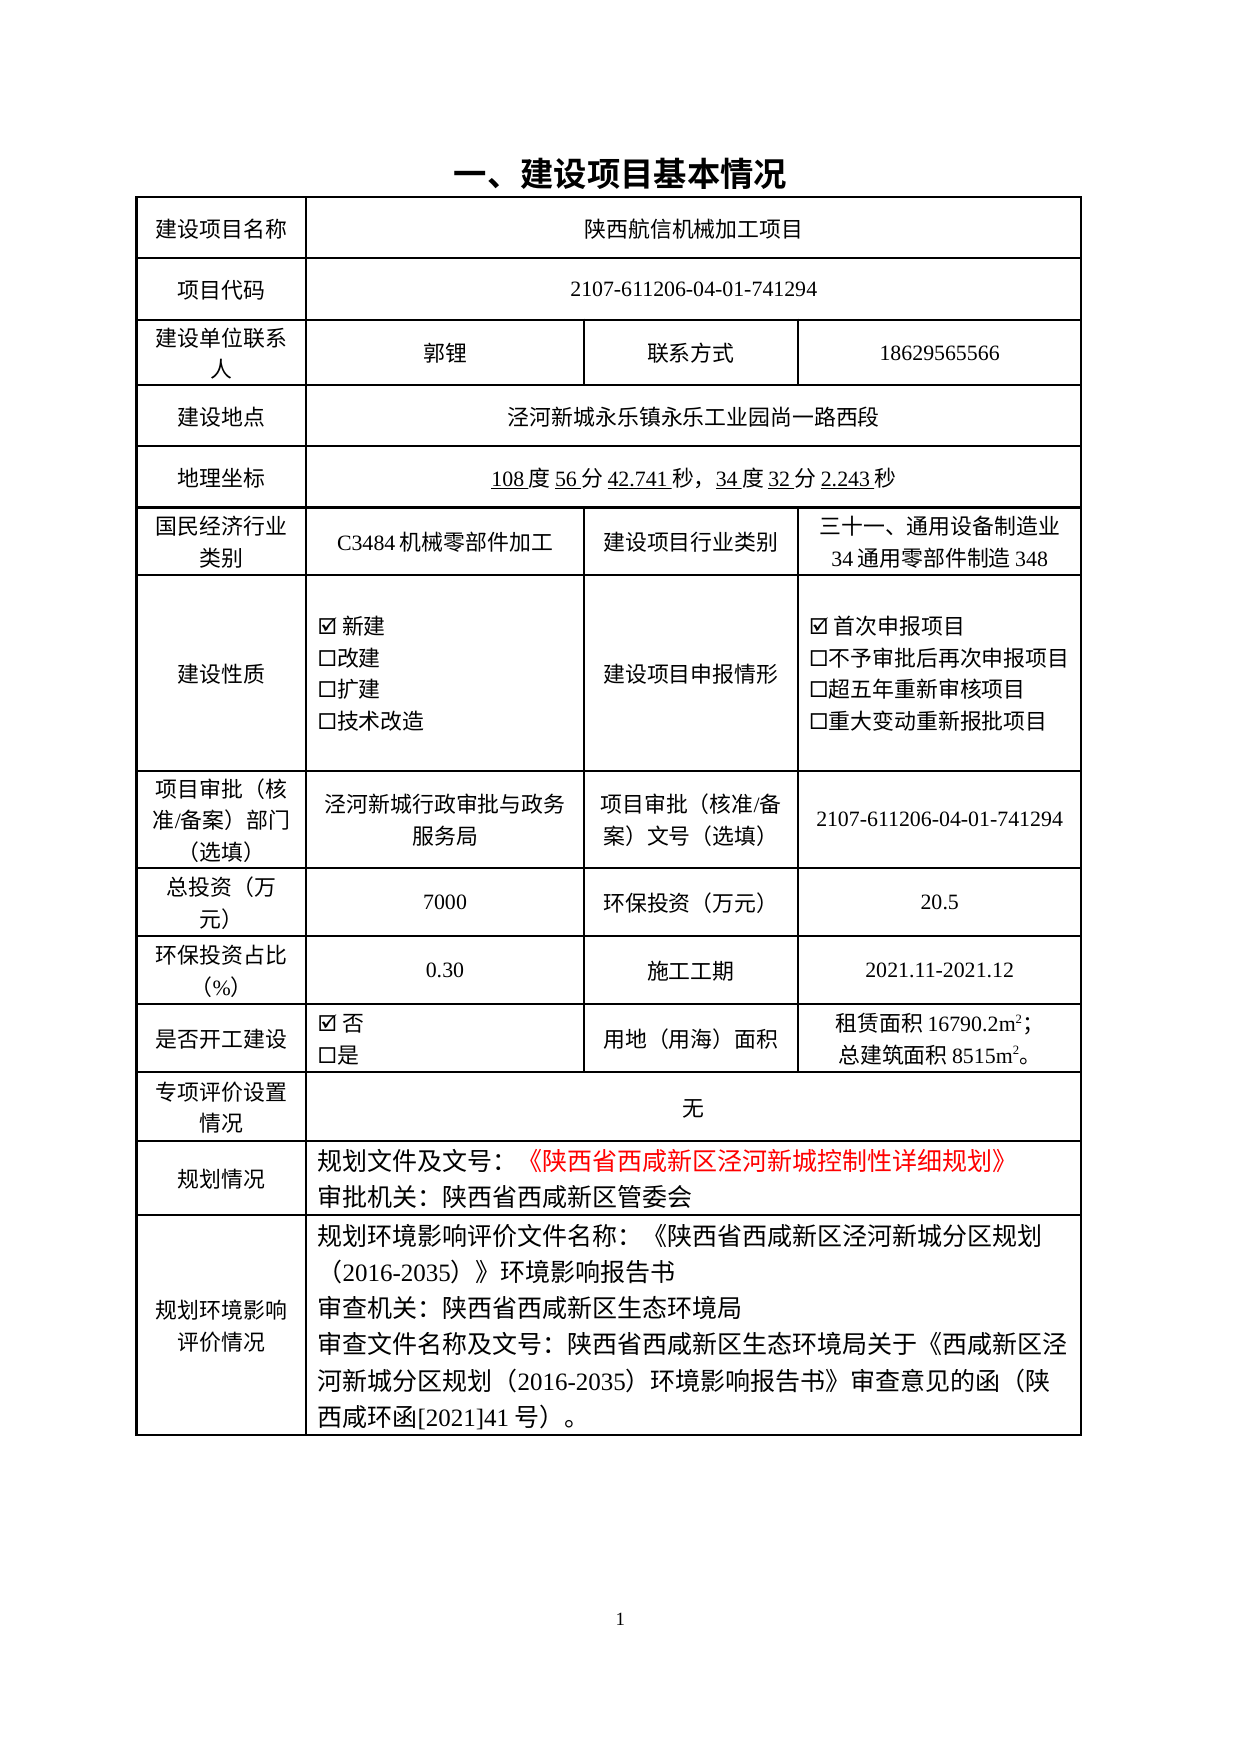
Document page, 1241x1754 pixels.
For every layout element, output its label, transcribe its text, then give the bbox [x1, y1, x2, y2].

table_header 建设项目名称 [138, 198, 305, 257]
table_cell 国民经济行业类别 [138, 509, 305, 573]
table_cell 20.5 [799, 869, 1080, 935]
table_cell 2021.11-2021.12 [799, 937, 1080, 1003]
table_cell 施工工期 [585, 937, 797, 1003]
table_cell C3484机械零部件加工 [307, 509, 583, 573]
table_cell 项目审批（核准/备案）文号（选填） [585, 772, 797, 867]
table_cell 18629565566 [799, 321, 1080, 384]
table_cell 7000 [307, 869, 583, 935]
table_cell 0.30 [307, 937, 583, 1003]
table_cell 规划情况 [138, 1142, 305, 1214]
table_cell 2107-611206-04-01-741294 [799, 772, 1080, 867]
table_cell 环保投资（万元） [585, 869, 797, 935]
table_cell 建设性质 [138, 576, 305, 769]
table_cell 2107-611206-04-01-741294 [307, 259, 1080, 318]
table_cell 专项评价设置情况 [138, 1073, 305, 1139]
table_cell 规划环境影响评价文件名称：《陕西省西咸新区泾河新城分区规划（2016-2035）》环境影响报告书 审查机关：陕西省西咸新区生态环境局 审查文件名称及文号：陕西省西咸新区生态环境局关于《西咸新区泾河新城分区规划（2016-2035）环境影响报告书》审查意见的函（陕西咸环函[2021]41号）。 [307, 1216, 1080, 1434]
table_cell 108度56分42.741秒，34度32分2.243秒 [307, 447, 1080, 506]
table_cell 是否开工建设 [138, 1005, 305, 1071]
table_cell 泾河新城永乐镇永乐工业园尚一路西段 [307, 386, 1080, 445]
table_cell 环保投资占比（%） [138, 937, 305, 1003]
table_cell 用地（用海）面积 [585, 1005, 797, 1071]
table_cell 地理坐标 [138, 447, 305, 506]
table_cell 联系方式 [585, 321, 797, 384]
table_cell 项目审批（核准/备案）部门（选填） [138, 772, 305, 867]
table_cell 项目代码 [138, 259, 305, 318]
table_cell 建设单位联系人 [138, 321, 305, 384]
table_cell 三十一、通用设备制造业34通用零部件制造348 [799, 509, 1080, 573]
table_cell 规划环境影响 评价情况 [138, 1216, 305, 1434]
table_cell 否 是 [307, 1005, 583, 1071]
table_cell 建设项目行业类别 [585, 509, 797, 573]
table_cell 建设地点 [138, 386, 305, 445]
table_cell 郭锂 [307, 321, 583, 384]
table_header 陕西航信机械加工项目 [307, 198, 1080, 257]
table_cell 泾河新城行政审批与政务服务局 [307, 772, 583, 867]
table_cell 新建 改建 扩建 技术改造 [307, 576, 583, 769]
table_cell 规划文件及文号：《陕西省西咸新区泾河新城控制性详细规划》 审批机关：陕西省西咸新区管委会 [307, 1142, 1080, 1214]
table_cell 租赁面积16790.2m2； 总建筑面积8515m2。 [799, 1005, 1080, 1071]
table_cell 总投资（万元） [138, 869, 305, 935]
table_cell 首次申报项目 不予审批后再次申报项目 超五年重新审核项目 重大变动重新报批项目 [799, 576, 1080, 769]
subtitle 一、建设项目基本情况 [148, 148, 1092, 196]
table_cell 建设项目申报情形 [585, 576, 797, 769]
table_cell 无 [307, 1073, 1080, 1139]
